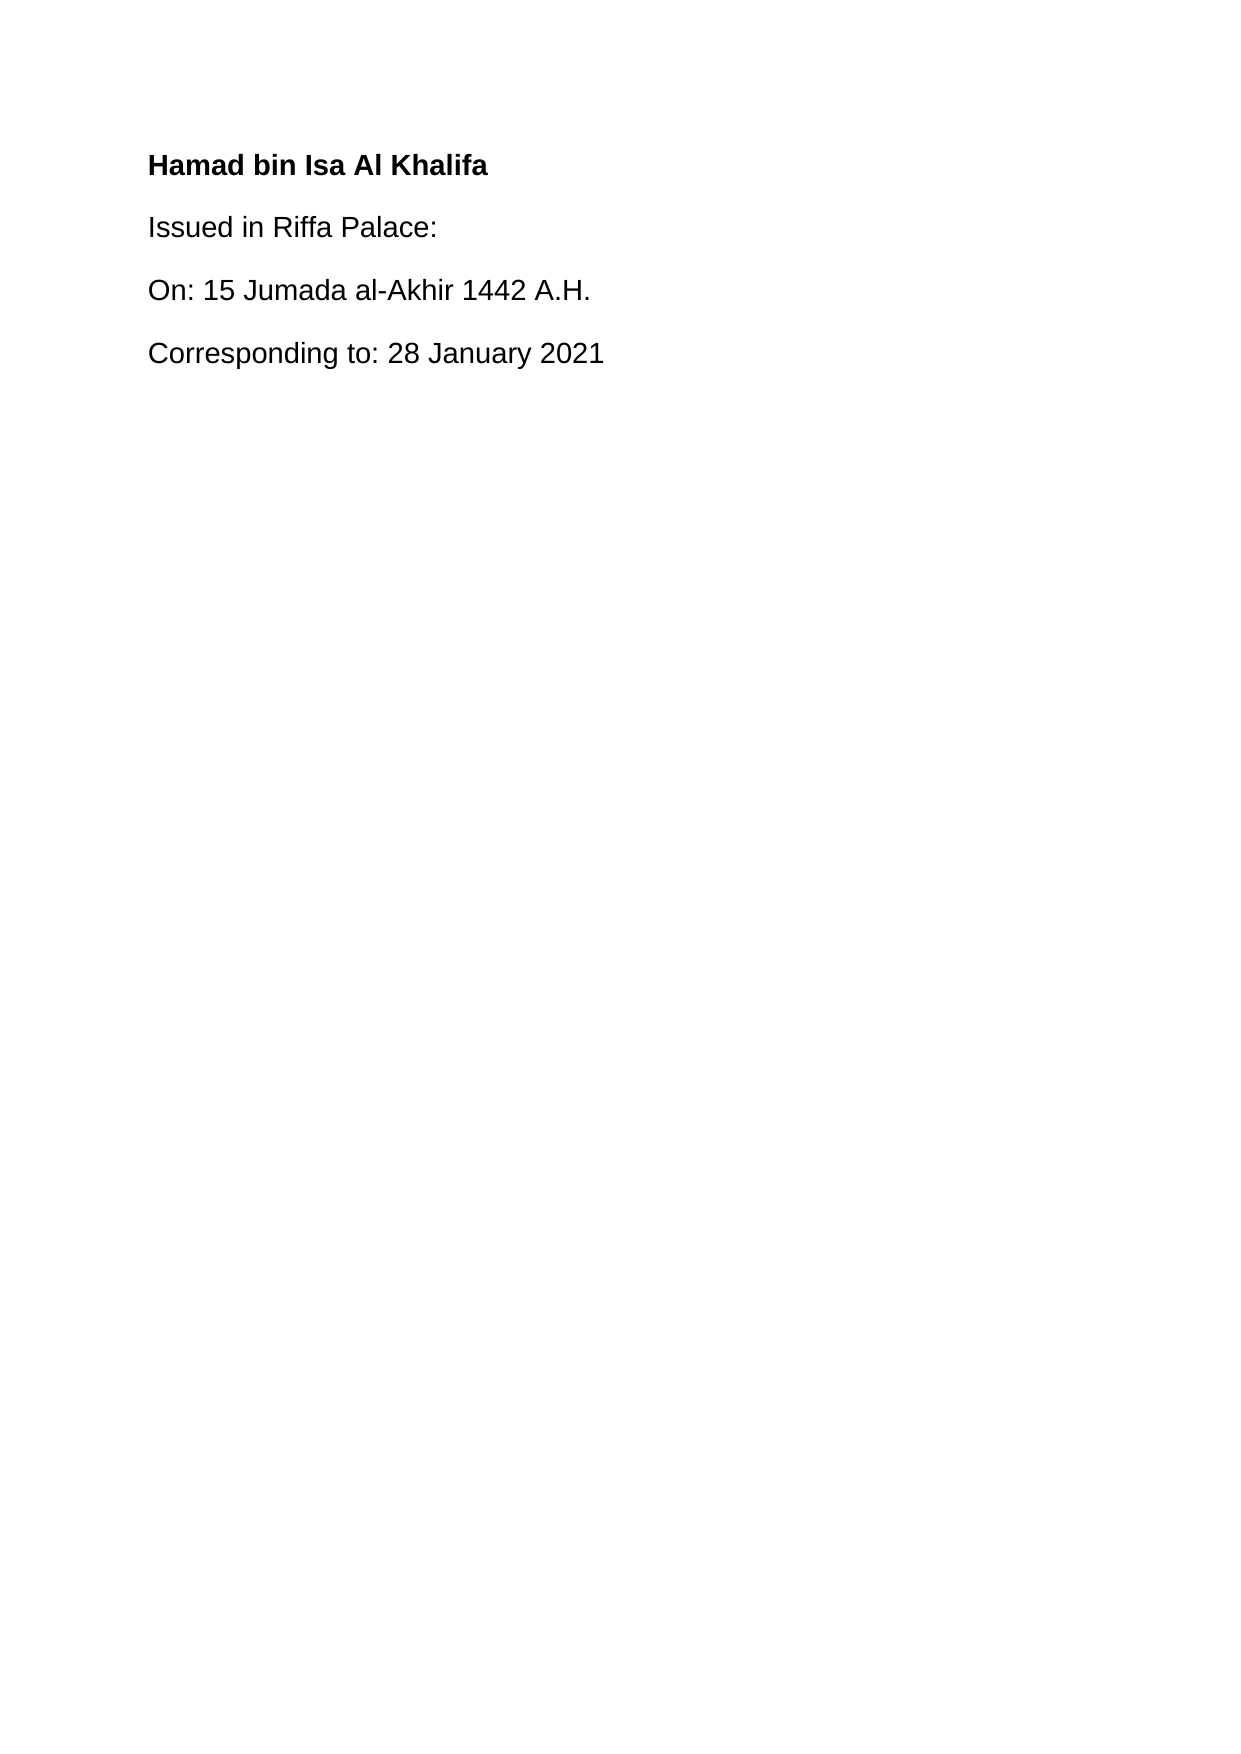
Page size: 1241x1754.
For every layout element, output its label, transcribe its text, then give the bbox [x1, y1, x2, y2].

text Issued in Riffa Palace: [148, 210, 1093, 244]
text On: 15 Jumada al-Akhir 1442 A.H. [148, 273, 1093, 307]
text Hamad bin Isa Al Khalifa [148, 148, 1093, 181]
text Corresponding to: 28 January 2021 [148, 336, 1093, 369]
